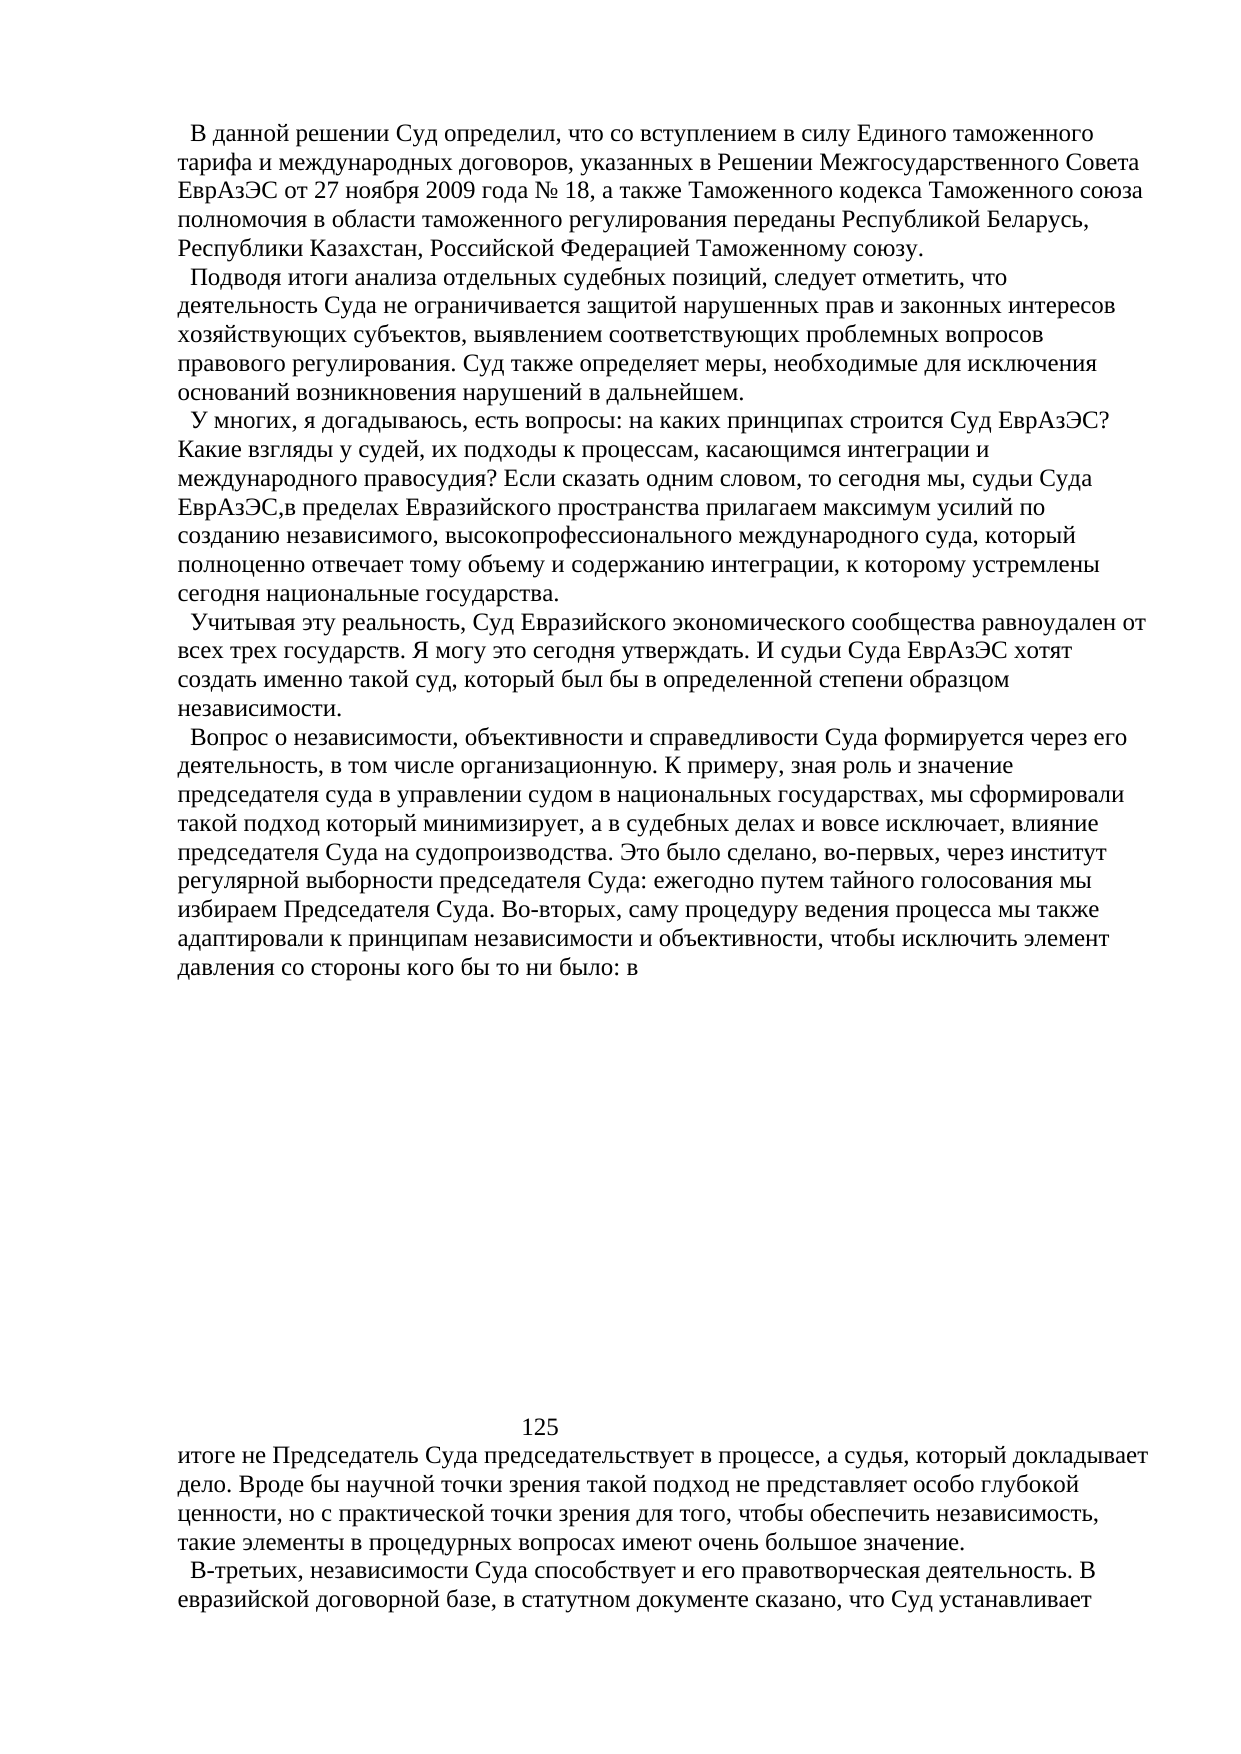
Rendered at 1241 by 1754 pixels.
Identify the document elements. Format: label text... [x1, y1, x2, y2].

text итоге не Председатель Суда председательствует в процессе, а судья, который докладывает дело. Вроде бы научной точки зрения такой подход не представляет особо глубокой ценности, но с практической точки зрения для того, чтобы обеспечить независимость, такие элементы в процедурных вопросах имеют очень большое значение. [177, 1441, 1152, 1556]
text Вопрос о независимости, объективности и справедливости Суда формируется через его деятельность, в том числе организационную. К примеру, зная роль и значение председателя суда в управлении судом в национальных государствах, мы сформировали такой подход который минимизирует, а в судебных делах и вовсе исключает, влияние председателя Суда на судопроизводства. Это было сделано, во-первых, через институт регулярной выборности председателя Суда: ежегодно путем тайного голосования мы избираем Председателя Суда. Во-вторых, саму процедуру ведения процесса мы также адаптировали к принципам независимости и объективности, чтобы исключить элемент давления со стороны кого бы то ни было: в [177, 722, 1152, 981]
text У многих, я догадываюсь, есть вопросы: на каких принципах строится Суд ЕврАзЭС? Какие взгляды у судей, их подходы к процессам, касающимся интеграции и международного правосудия? Если сказать одним словом, то сегодня мы, судьи Суда ЕврАзЭС,в пределах Евразийского пространства прилагаем максимум усилий по созданию независимого, высокопрофессионального международного суда, который полноценно отвечает тому объему и содержанию интеграции, к которому устремлены сегодня национальные государства. [177, 406, 1152, 607]
text В данной решении Суд определил, что со вступлением в силу Единого таможенного тарифа и международных договоров, указанных в Решении Межгосударственного Совета ЕврАзЭС от 27 ноября 2009 года № 18, а также Таможенного кодекса Таможенного союза полномочия в области таможенного регулирования переданы Республикой Беларусь, Республики Казахстан, Российской Федерацией Таможенному союзу. [177, 118, 1152, 262]
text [177, 1556, 1152, 1613]
text 125 [177, 1412, 1152, 1441]
text Учитывая эту реальность, Суд Евразийского экономического сообщества равноудален от всех трех государств. Я могу это сегодня утверждать. И судьи Суда ЕврАзЭС хотят создать именно такой суд, который был бы в определенной степени образцом независимости. [177, 607, 1152, 722]
text Подводя итоги анализа отдельных судебных позиций, следует отметить, что деятельность Суда не ограничивается защитой нарушенных прав и законных интересов хозяйствующих субъектов, выявлением соответствующих проблемных вопросов правового регулирования. Суд также определяет меры, необходимые для исключения оснований возникновения нарушений в дальнейшем. [177, 262, 1152, 406]
